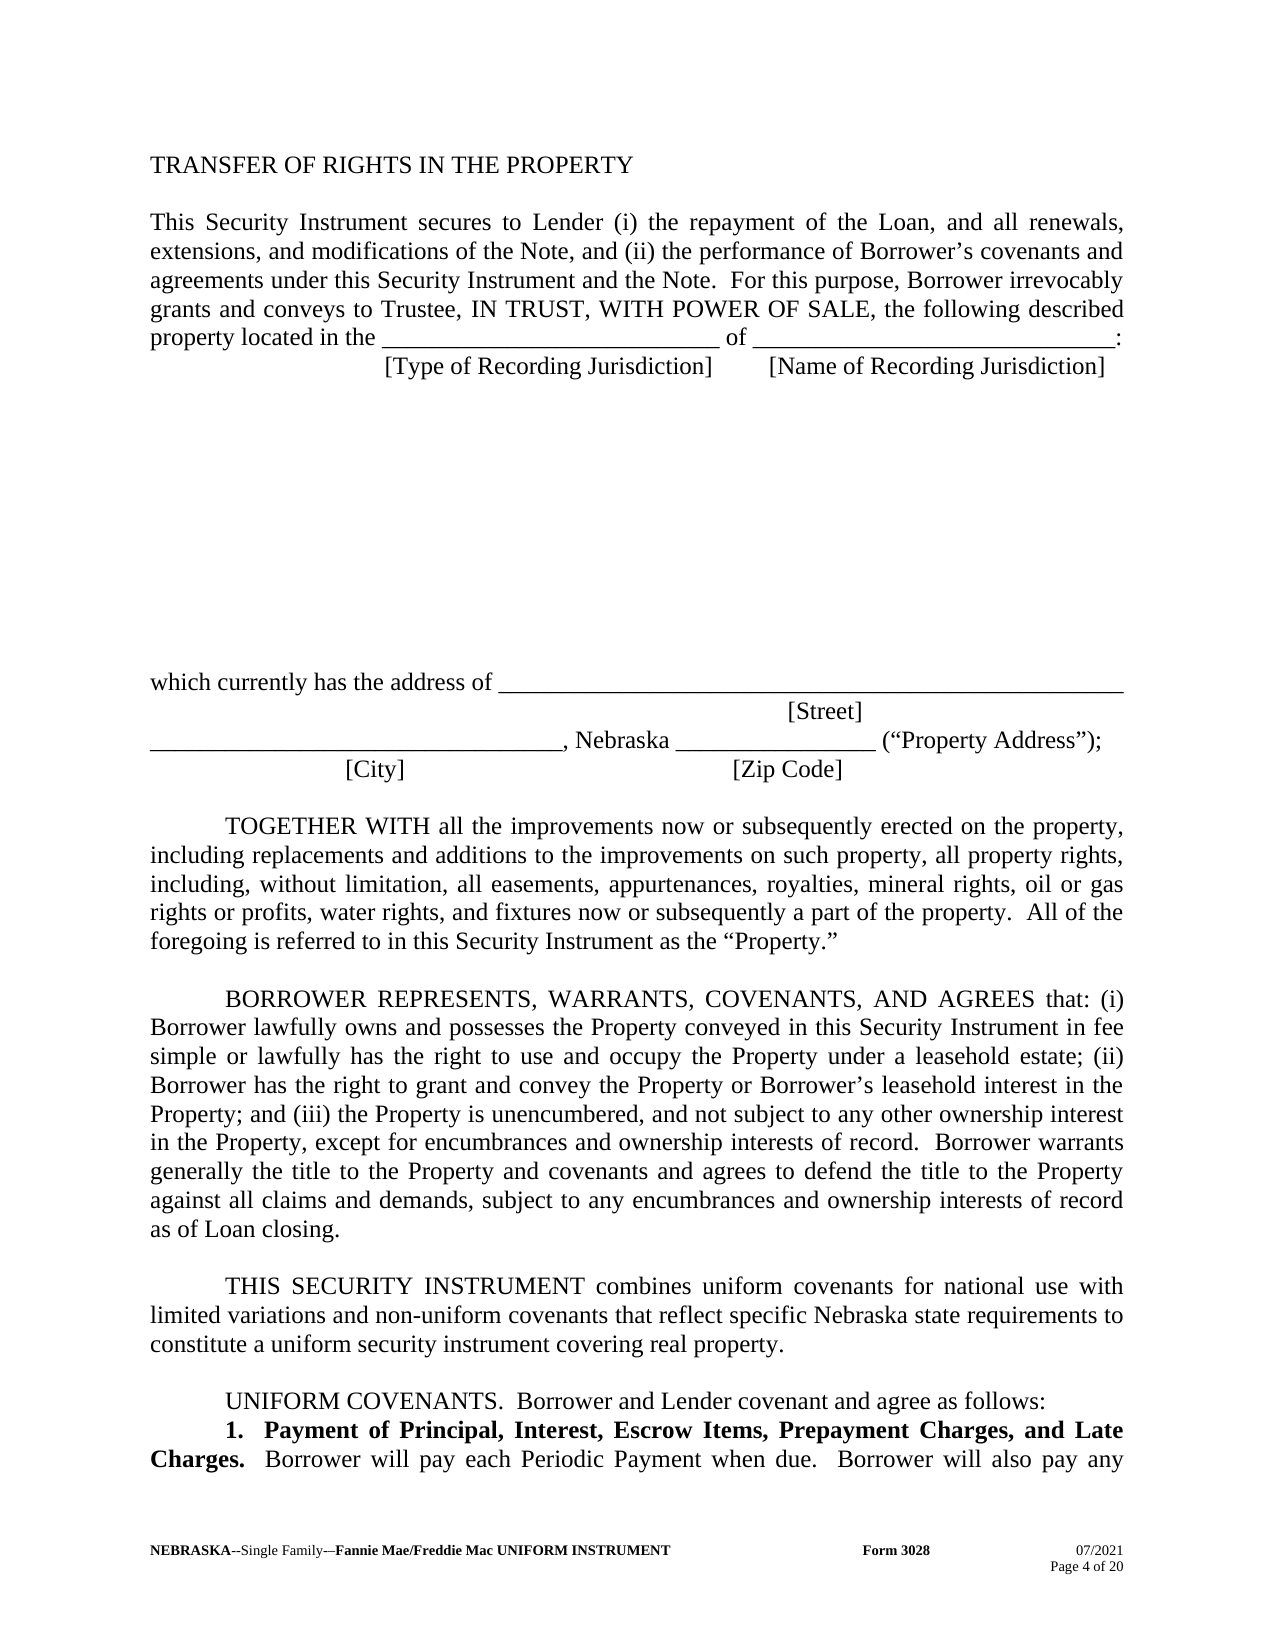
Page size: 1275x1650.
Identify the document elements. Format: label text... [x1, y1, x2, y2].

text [150, 1415, 1125, 1472]
text [Type of Recording Jurisdiction] [Name of Recording Jurisdiction] [150, 351, 1125, 380]
text [Street] [150, 696, 1125, 725]
text TOGETHER WITH all the improvements now or subsequently erected on the property, including replacements and additions to the improvements on such property, all property rights, including, without limitation, all easements, appurtenances, royalties, mineral rights, oil or gas rights or profits, water rights, and fixtures now or subsequently a part of the property. All of the foregoing is referred to in this Security Instrument as the “Property.” [150, 811, 1125, 955]
text _________________________________, Nebraska ________________ (“Property Address”); [150, 725, 1125, 754]
text BORROWER REPRESENTS, WARRANTS, COVENANTS, AND AGREES that: (i) Borrower lawfully owns and possesses the Property conveyed in this Security Instrument in fee simple or lawfully has the right to use and occupy the Property under a leasehold estate; (ii) Borrower has the right to grant and convey the Property or Borrower’s leasehold interest in the Property; and (iii) the Property is unencumbered, and not subject to any other ownership interest in the Property, except for encumbrances and ownership interests of record. Borrower warrants generally the title to the Property and covenants and agrees to defend the title to the Property against all claims and demands, subject to any encumbrances and ownership interests of record as of Loan closing. [150, 984, 1125, 1242]
text TRANSFER OF RIGHTS IN THE PROPERTY [150, 150, 1125, 179]
text THIS SECURITY INSTRUMENT combines uniform covenants for national use with limited variations and non-uniform covenants that reflect specific Nebraska state requirements to constitute a uniform security instrument covering real property. [150, 1271, 1125, 1357]
text [City] [Zip Code] [150, 754, 1125, 782]
text This Security Instrument secures to Lender (i) the repayment of the Loan, and all renewals, extensions, and modifications of the Note, and (ii) the performance of Borrower’s covenants and agreements under this Security Instrument and the Note. For this purpose, Borrower irrevocably grants and conveys to Trustee, IN TRUST, WITH POWER OF SALE, the following described property located in the ___________________________ of _____________________________: [150, 207, 1125, 351]
text UNIFORM COVENANTS. Borrower and Lender covenant and agree as follows: [150, 1386, 1125, 1415]
text which currently has the address of __________________________________________________ [150, 667, 1125, 696]
